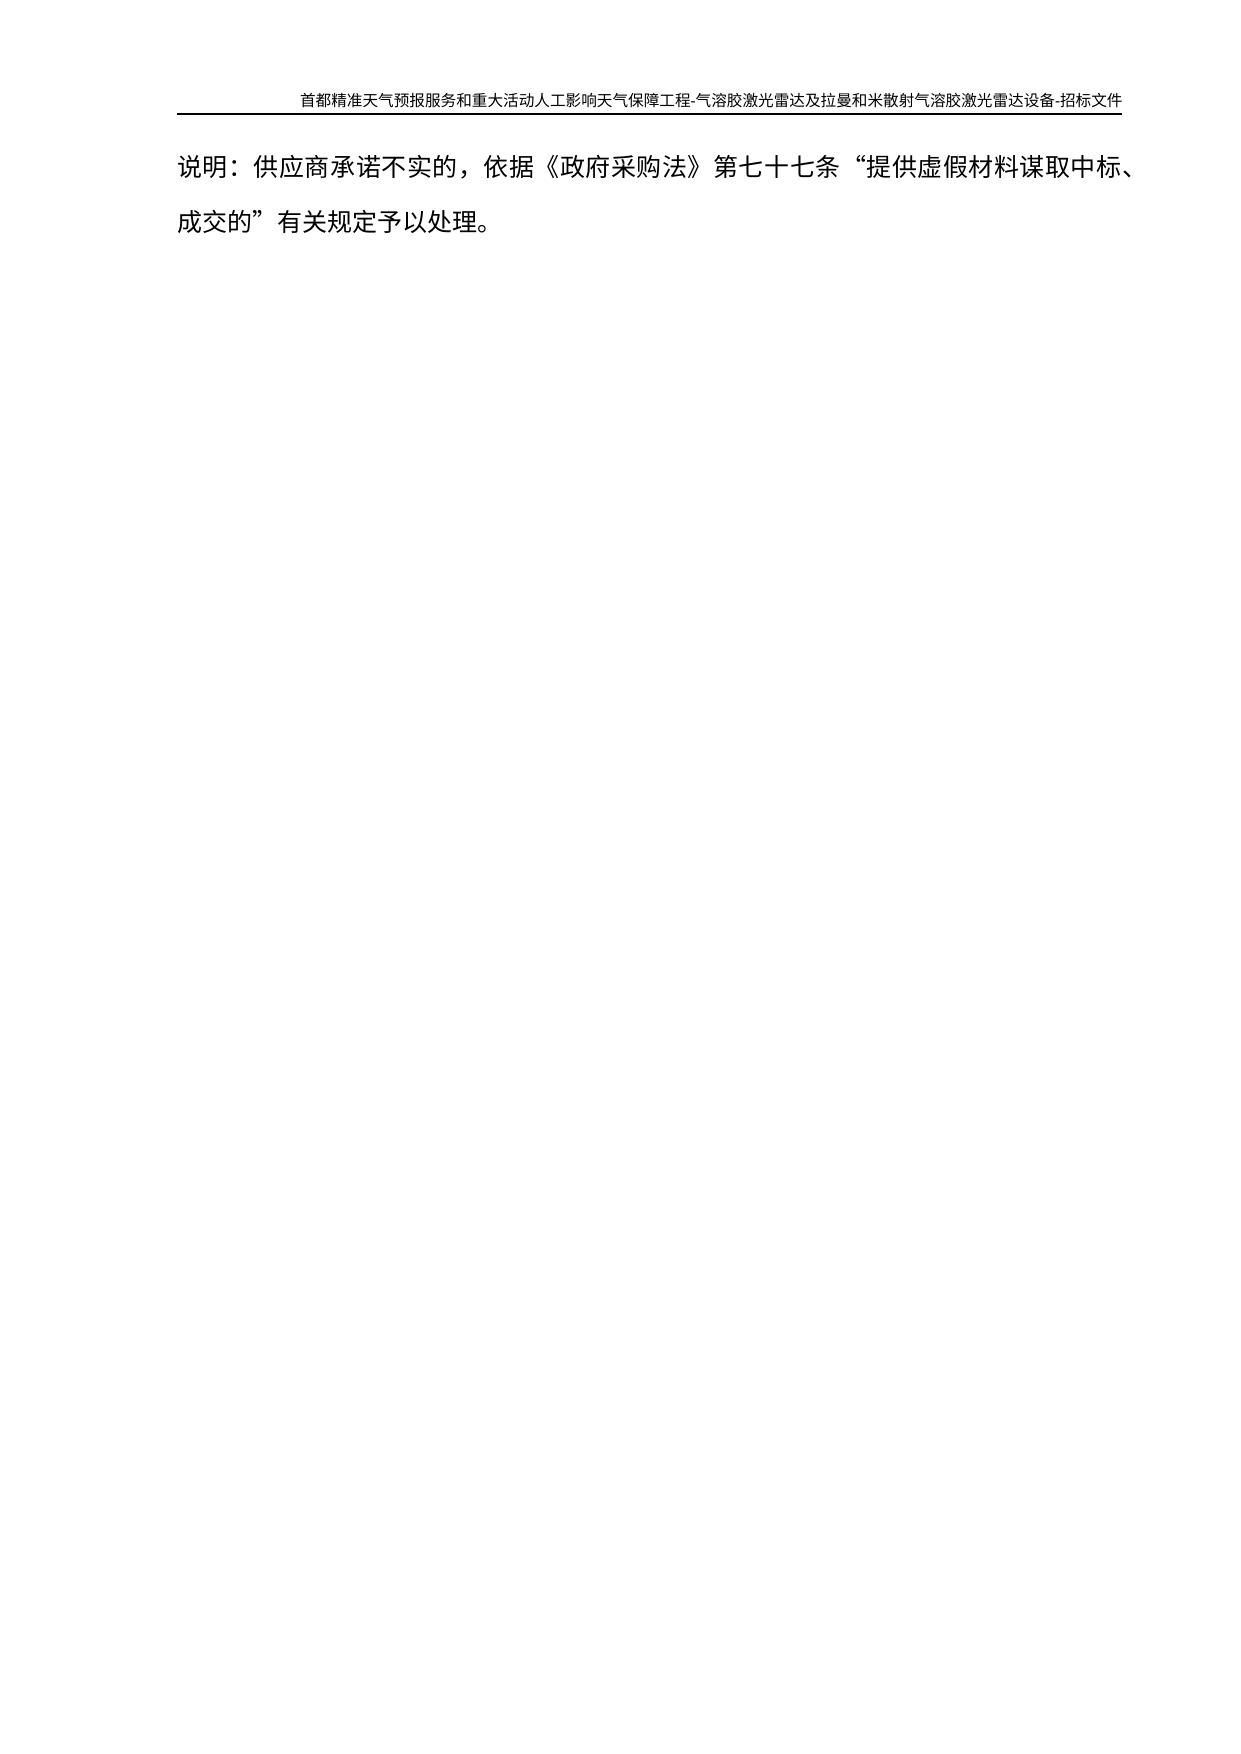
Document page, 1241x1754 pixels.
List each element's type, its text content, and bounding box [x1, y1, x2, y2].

text 说明：供应商承诺不实的，依据《政府采购法》第七十七条“提供虚假材料谋取中标、成交的”有关规定予以处理。 [177, 148, 1122, 238]
